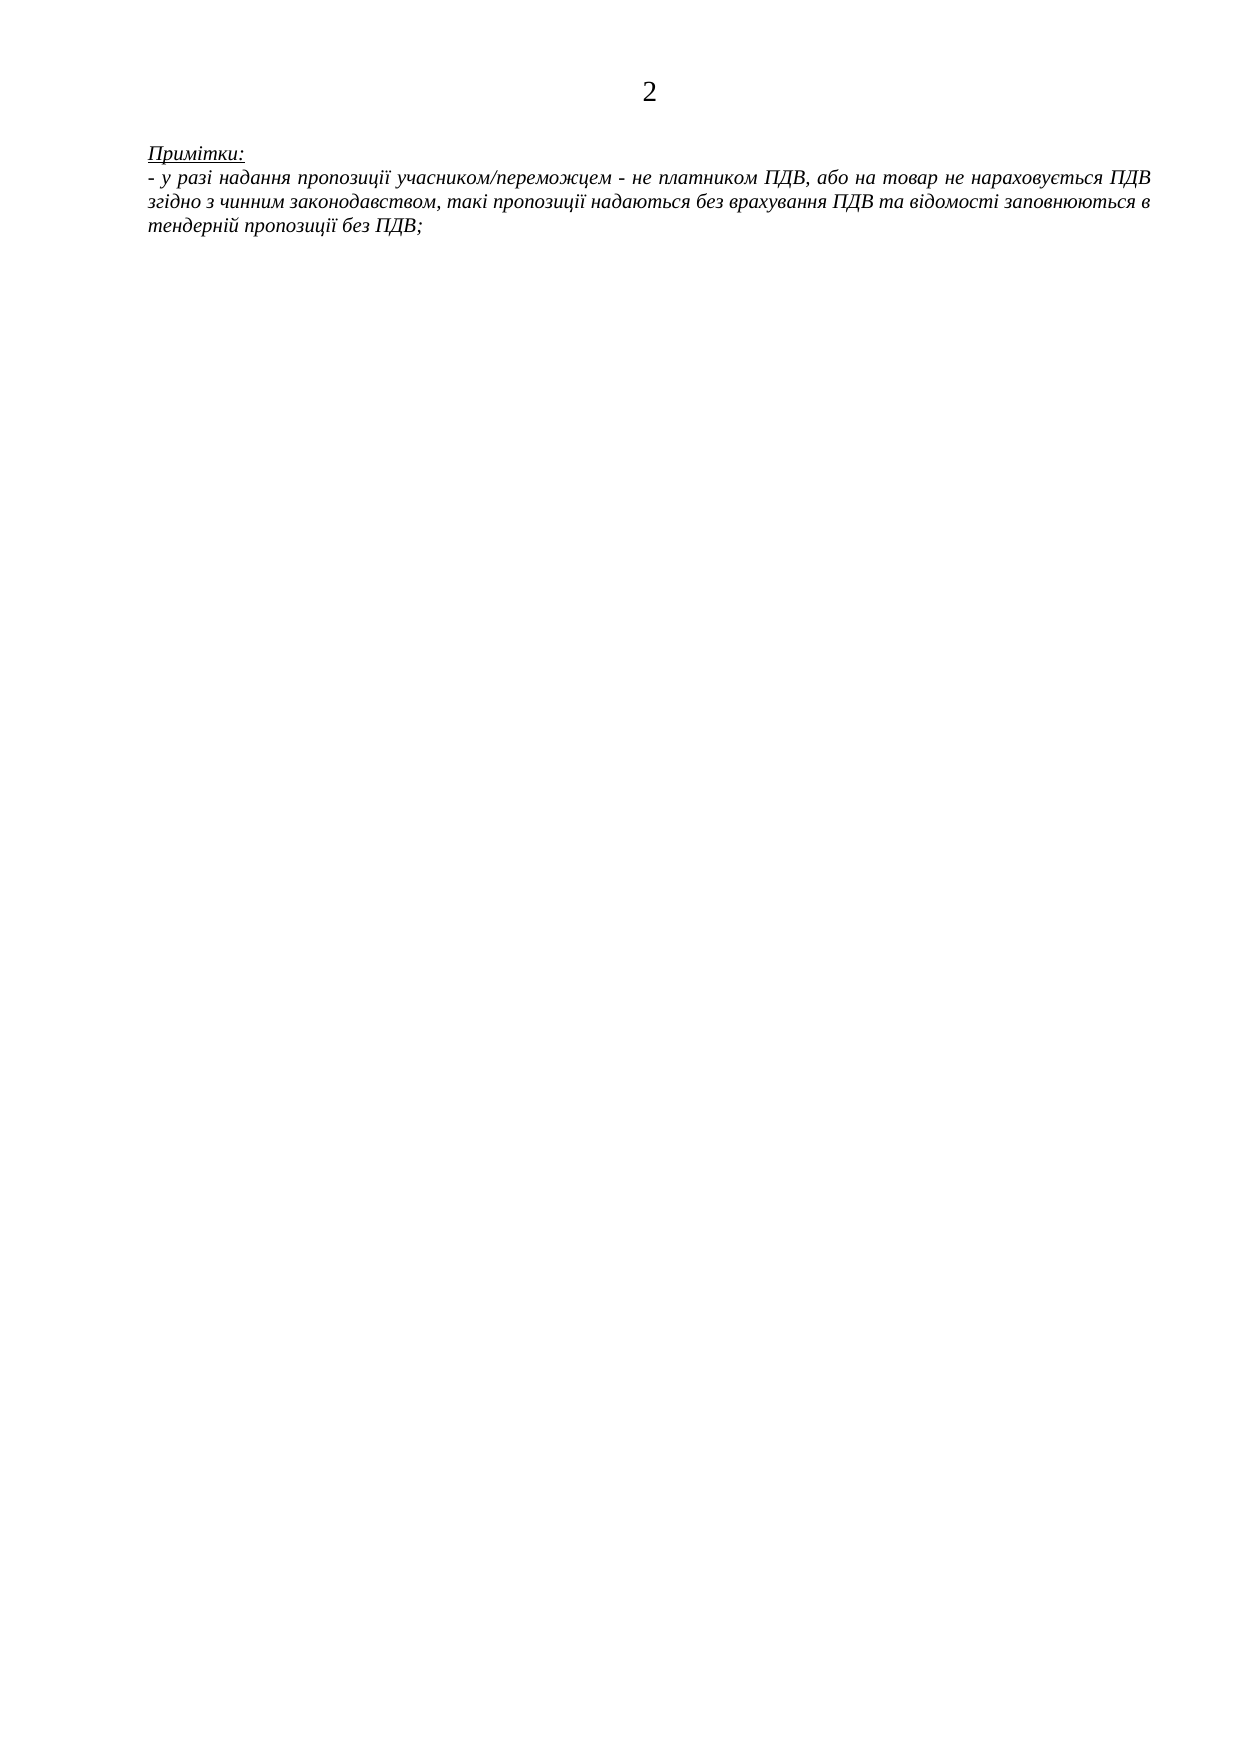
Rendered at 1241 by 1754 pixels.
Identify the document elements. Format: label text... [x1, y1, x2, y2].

text Примітки: [148, 141, 1152, 165]
text - у разі надання пропозиції учасником/переможцем - не платником ПДВ, або на товар не нараховується ПДВ згідно з чинним законодавством, такі пропозиції надаються без врахування ПДВ та відомості заповнюються в тендерній пропозиції без ПДВ; [148, 165, 1152, 237]
